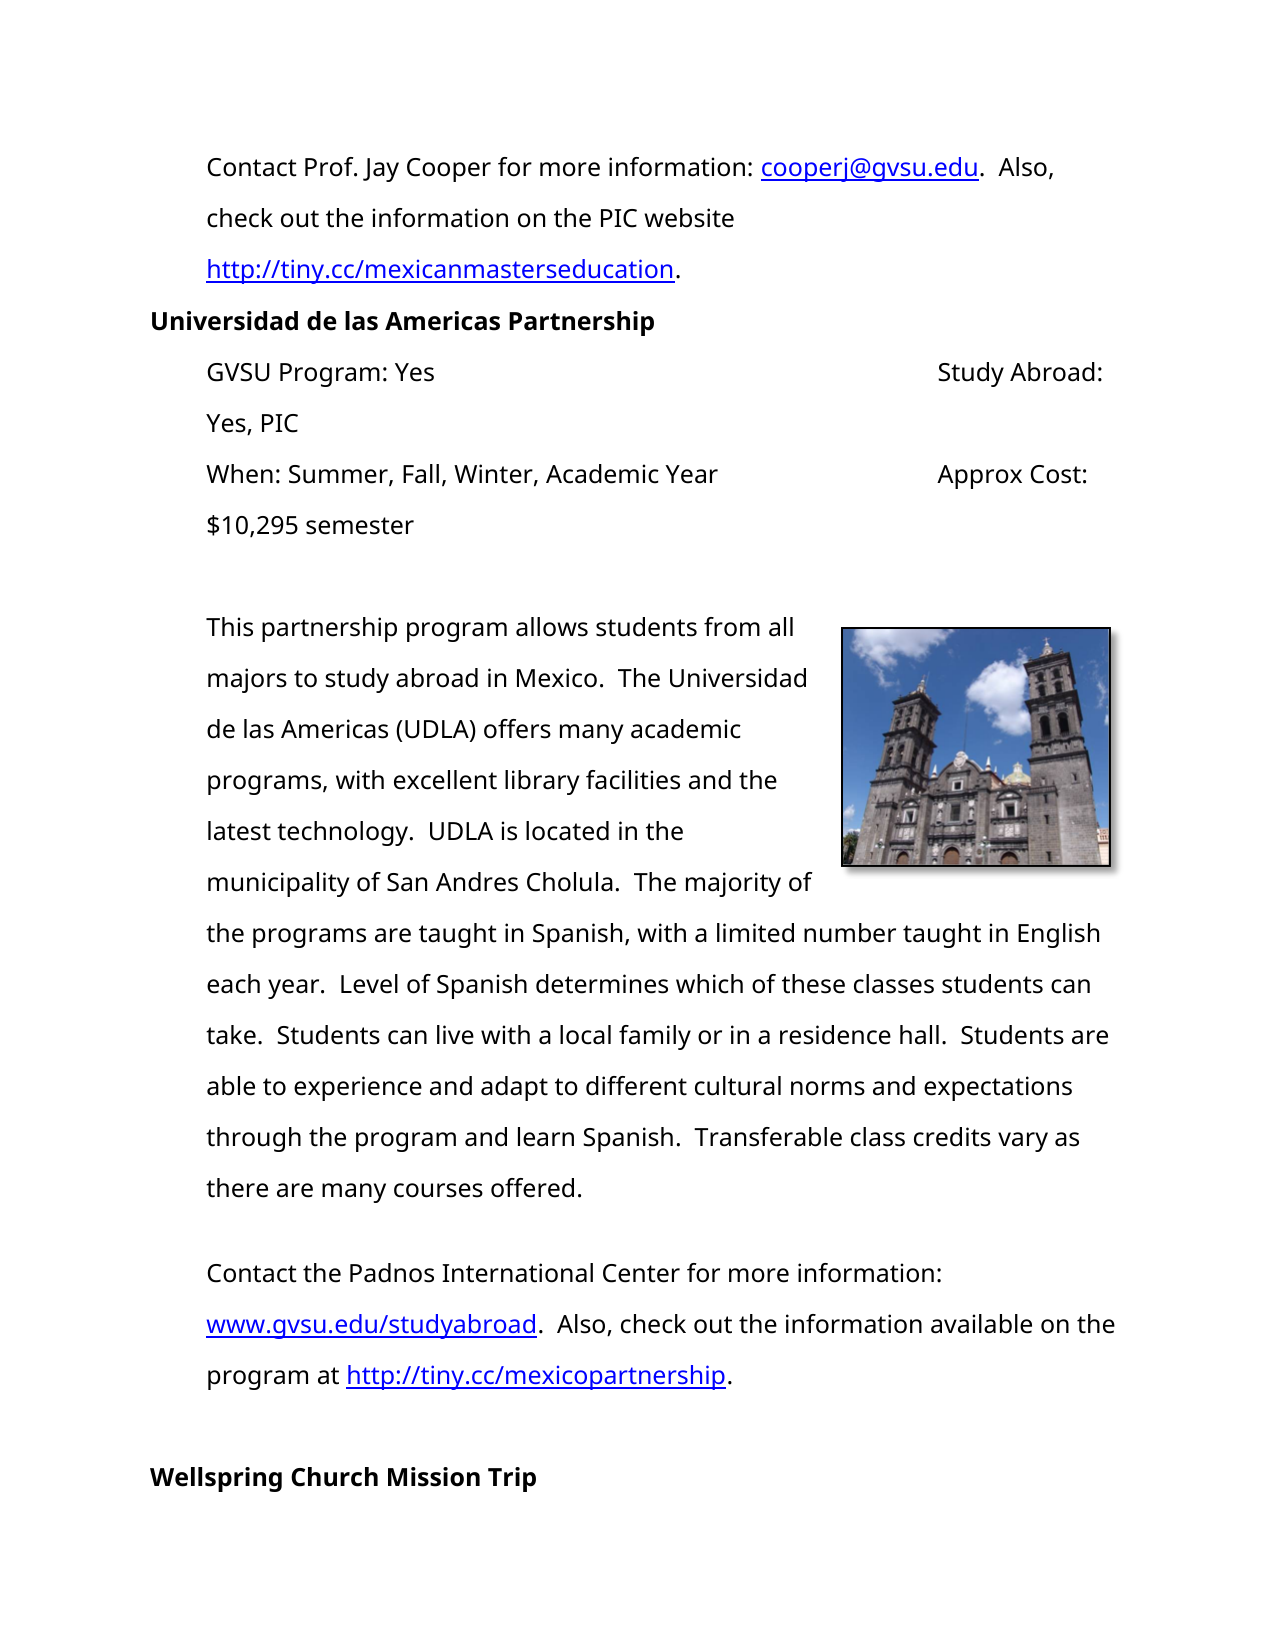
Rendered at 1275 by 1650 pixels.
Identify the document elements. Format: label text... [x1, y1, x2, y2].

text Contact the Padnos International Center for more information: www.gvsu.edu/studyabroad. Also, check out the information available on the program at http://tiny.cc/mexicopartnership. [206, 1256, 1125, 1392]
text When: Summer, Fall, Winter, Academic Year Approx Cost: $10,295 semester [206, 456, 1125, 541]
picture [838, 626, 1125, 879]
text Universidad de las Americas Partnership [150, 303, 1125, 337]
text GVSU Program: Yes Study Abroad: Yes, PIC [206, 354, 1125, 439]
text Contact Prof. Jay Cooper for more information: cooperj@gvsu.edu. Also, check out the information on the PIC website http://tiny.cc/mexicanmasterseducation. [206, 150, 1125, 286]
text Wellspring Church Mission Trip [150, 1460, 1125, 1494]
text This partnership program allows students from all majors to study abroad in Mexico. The Universidad de las Americas (UDLA) offers many academic programs, with excellent library facilities and the latest technology. UDLA is located in the municipality of San Andres Cholula. The majority of the programs are taught in Spanish, with a limited number taught in English each year. Level of Spanish determines which of these classes students can take. Students can live with a local family or in a residence hall. Students are able to experience and adapt to different cultural norms and expectations through the program and learn Spanish. Transferable class credits vary as there are many courses offered. [206, 609, 1125, 1205]
